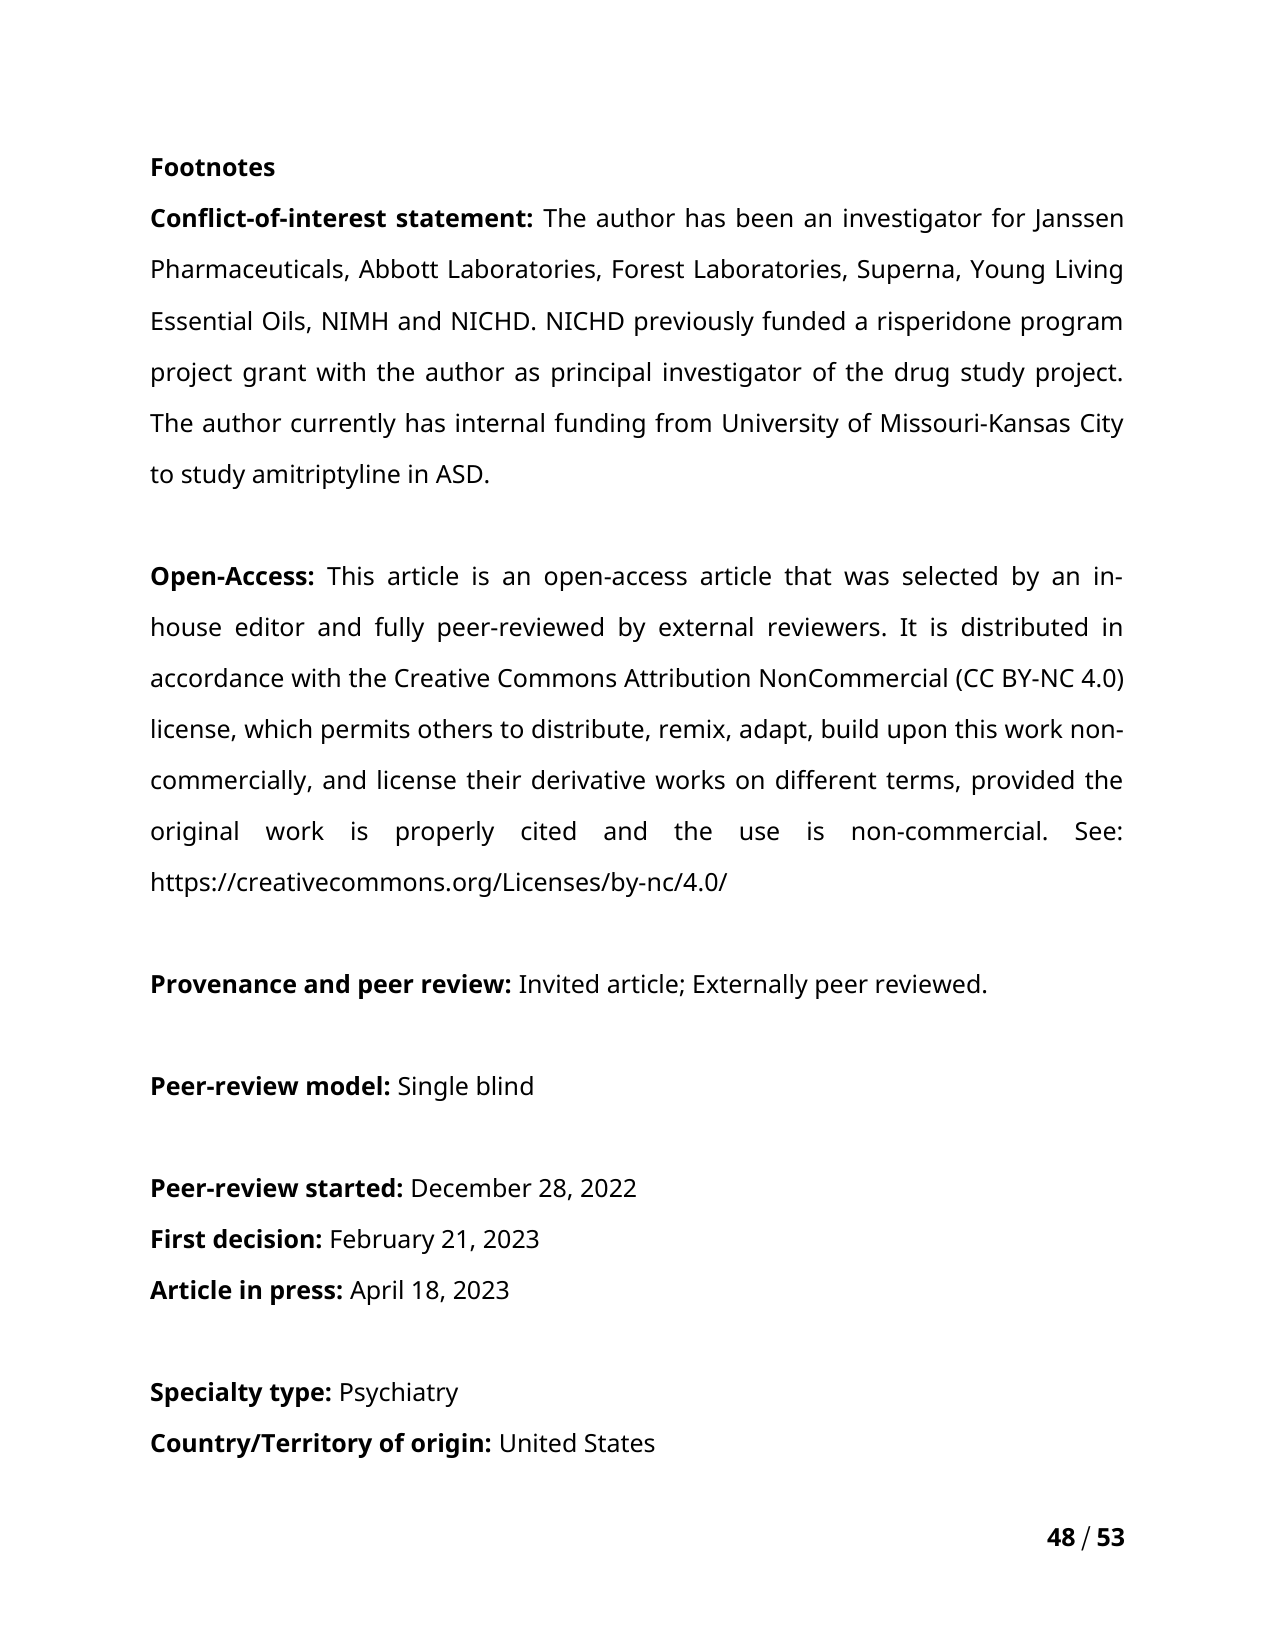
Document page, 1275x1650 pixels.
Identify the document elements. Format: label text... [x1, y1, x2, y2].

text Footnotes [150, 150, 1125, 184]
text First decision: February 21, 2023 [150, 1222, 1125, 1256]
text Peer-review started: December 28, 2022 [150, 1171, 1125, 1205]
text Specialty type: Psychiatry [150, 1375, 1125, 1409]
text Peer-review model: Single blind [150, 1069, 1125, 1103]
text Article in press: April 18, 2023 [150, 1273, 1125, 1307]
text Conflict-of-interest statement: The author has been an investigator for Janssen Pharmaceuticals, Abbott Laboratories, Forest Laboratories, Superna, Young Living Essential Oils, NIMH and NICHD. NICHD previously funded a risperidone program project grant with the author as principal investigator of the drug study project. The author currently has internal funding from University of Missouri-Kansas City to study amitriptyline in ASD. [150, 201, 1125, 490]
text Provenance and peer review: Invited article; Externally peer reviewed. [150, 967, 1125, 1001]
text Country/Territory of origin: United States [150, 1426, 1125, 1460]
text Open-Access: This article is an open-access article that was selected by an in-house editor and fully peer-reviewed by external reviewers. It is distributed in accordance with the Creative Commons Attribution NonCommercial (CC BY-NC 4.0) license, which permits others to distribute, remix, adapt, build upon this work non-commercially, and license their derivative works on different terms, provided the original work is properly cited and the use is non-commercial. See: https://creativecommons.org/Licenses/by-nc/4.0/ [150, 558, 1125, 899]
